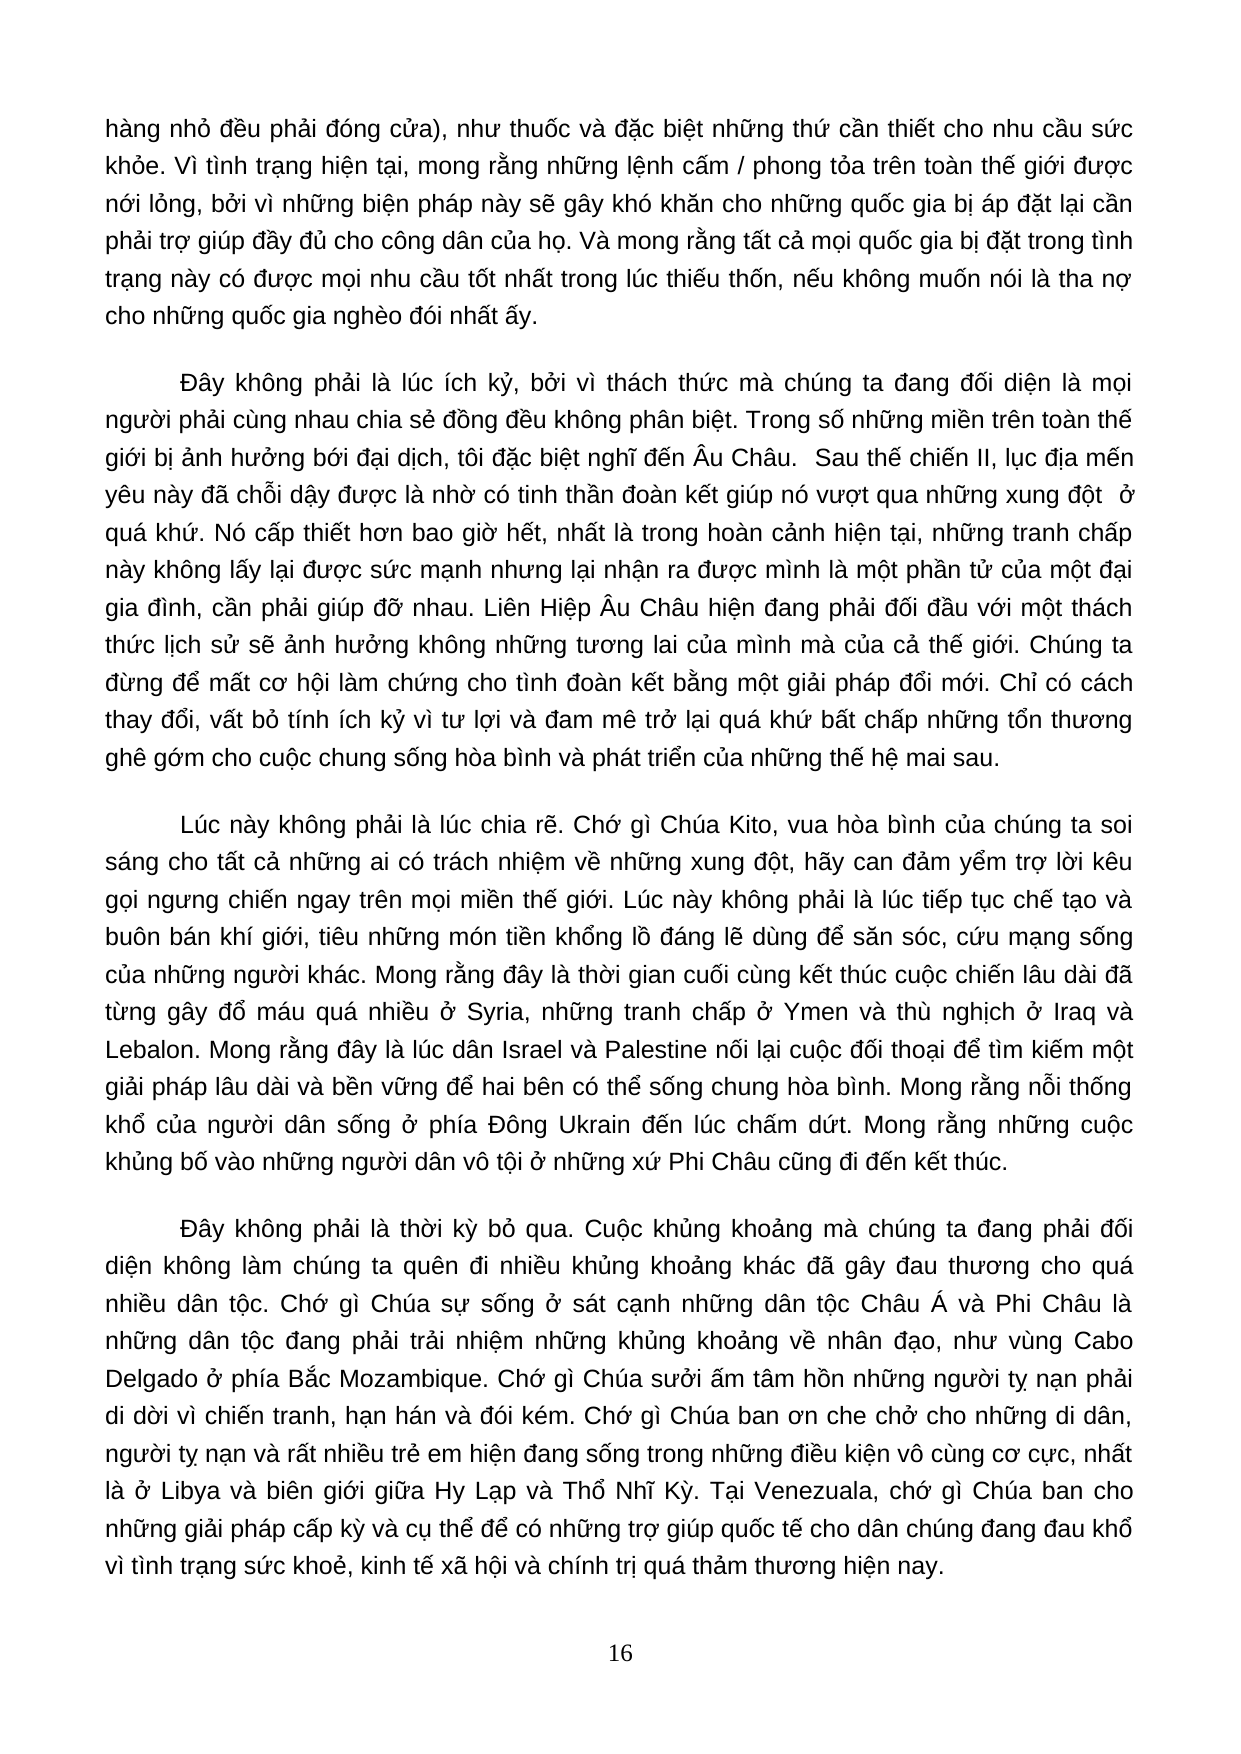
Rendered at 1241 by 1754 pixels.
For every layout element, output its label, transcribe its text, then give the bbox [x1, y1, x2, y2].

text Đây không phải là thời kỳ bỏ qua. Cuộc khủng khoảng mà chúng ta đang phải đối diện không làm chúng ta quên đi nhiều khủng khoảng khác đã gây đau thương cho quá nhiều dân tộc. Chớ gì Chúa sự sống ở sát cạnh những dân tộc Châu Á và Phi Châu là những dân tộc đang phải trải nhiệm những khủng khoảng về nhân đạo, như vùng Cabo Delgado ở phía Bắc Mozambique. Chớ gì Chúa sưởi ấm tâm hồn những người tỵ nạn phải di dời vì chiến tranh, hạn hán và đói kém. Chớ gì Chúa ban ơn che chở cho những di dân, người tỵ nạn và rất nhiều trẻ em hiện đang sống trong những điều kiện vô cùng cơ cực, nhất là ở Libya và biên giới giữa Hy Lạp và Thổ Nhĩ Kỳ. Tại Venezuala, chớ gì Chúa ban cho những giải pháp cấp kỳ và cụ thể để có những trợ giúp quốc tế cho dân chúng đang đau khổ vì tình trạng sức khoẻ, kinh tế xã hội và chính trị quá thảm thương hiện nay. [105, 1205, 1135, 1580]
text Đây không phải là lúc ích kỷ, bởi vì thách thức mà chúng ta đang đối diện là mọi người phải cùng nhau chia sẻ đồng đều không phân biệt. Trong số những miền trên toàn thế giới bị ảnh hưởng bới đại dịch, tôi đặc biệt nghĩ đến Âu Châu. Sau thế chiến II, lục địa mến yêu này đã chỗi dậy được là nhờ có tinh thần đoàn kết giúp nó vượt qua những xung đột ở quá khứ. Nó cấp thiết hơn bao giờ hết, nhất là trong hoàn cảnh hiện tại, những tranh chấp này không lấy lại được sức mạnh nhưng lại nhận ra được mình là một phần tử của một đại gia đình, cần phải giúp đỡ nhau. Liên Hiệp Âu Châu hiện đang phải đối đầu với một thách thức lịch sử sẽ ảnh hưởng không những tương lai của mình mà của cả thế giới. Chúng ta đừng để mất cơ hội làm chứng cho tình đoàn kết bằng một giải pháp đổi mới. Chỉ có cách thay đổi, vất bỏ tính ích kỷ vì tư lợi và đam mê trở lại quá khứ bất chấp những tổn thương ghê gớm cho cuộc chung sống hòa bình và phát triển của những thế hệ mai sau. [105, 359, 1135, 772]
text Lúc này không phải là lúc chia rẽ. Chớ gì Chúa Kito, vua hòa bình của chúng ta soi sáng cho tất cả những ai có trách nhiệm về những xung đột, hãy can đảm yểm trợ lời kêu gọi ngưng chiến ngay trên mọi miền thế giới. Lúc này không phải là lúc tiếp tục chế tạo và buôn bán khí giới, tiêu những món tiền khổng lồ đáng lẽ dùng để săn sóc, cứu mạng sống của những người khác. Mong rằng đây là thời gian cuối cùng kết thúc cuộc chiến lâu dài đã từng gây đổ máu quá nhiều ở Syria, những tranh chấp ở Ymen và thù nghịch ở Iraq và Lebalon. Mong rằng đây là lúc dân Israel và Palestine nối lại cuộc đối thoại để tìm kiếm một giải pháp lâu dài và bền vững để hai bên có thể sống chung hòa bình. Mong rằng nỗi thống khổ của người dân sống ở phía Đông Ukrain đến lúc chấm dứt. Mong rằng những cuộc khủng bố vào những người dân vô tội ở những xứ Phi Châu cũng đi đến kết thúc. [105, 801, 1135, 1176]
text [105, 105, 1135, 330]
